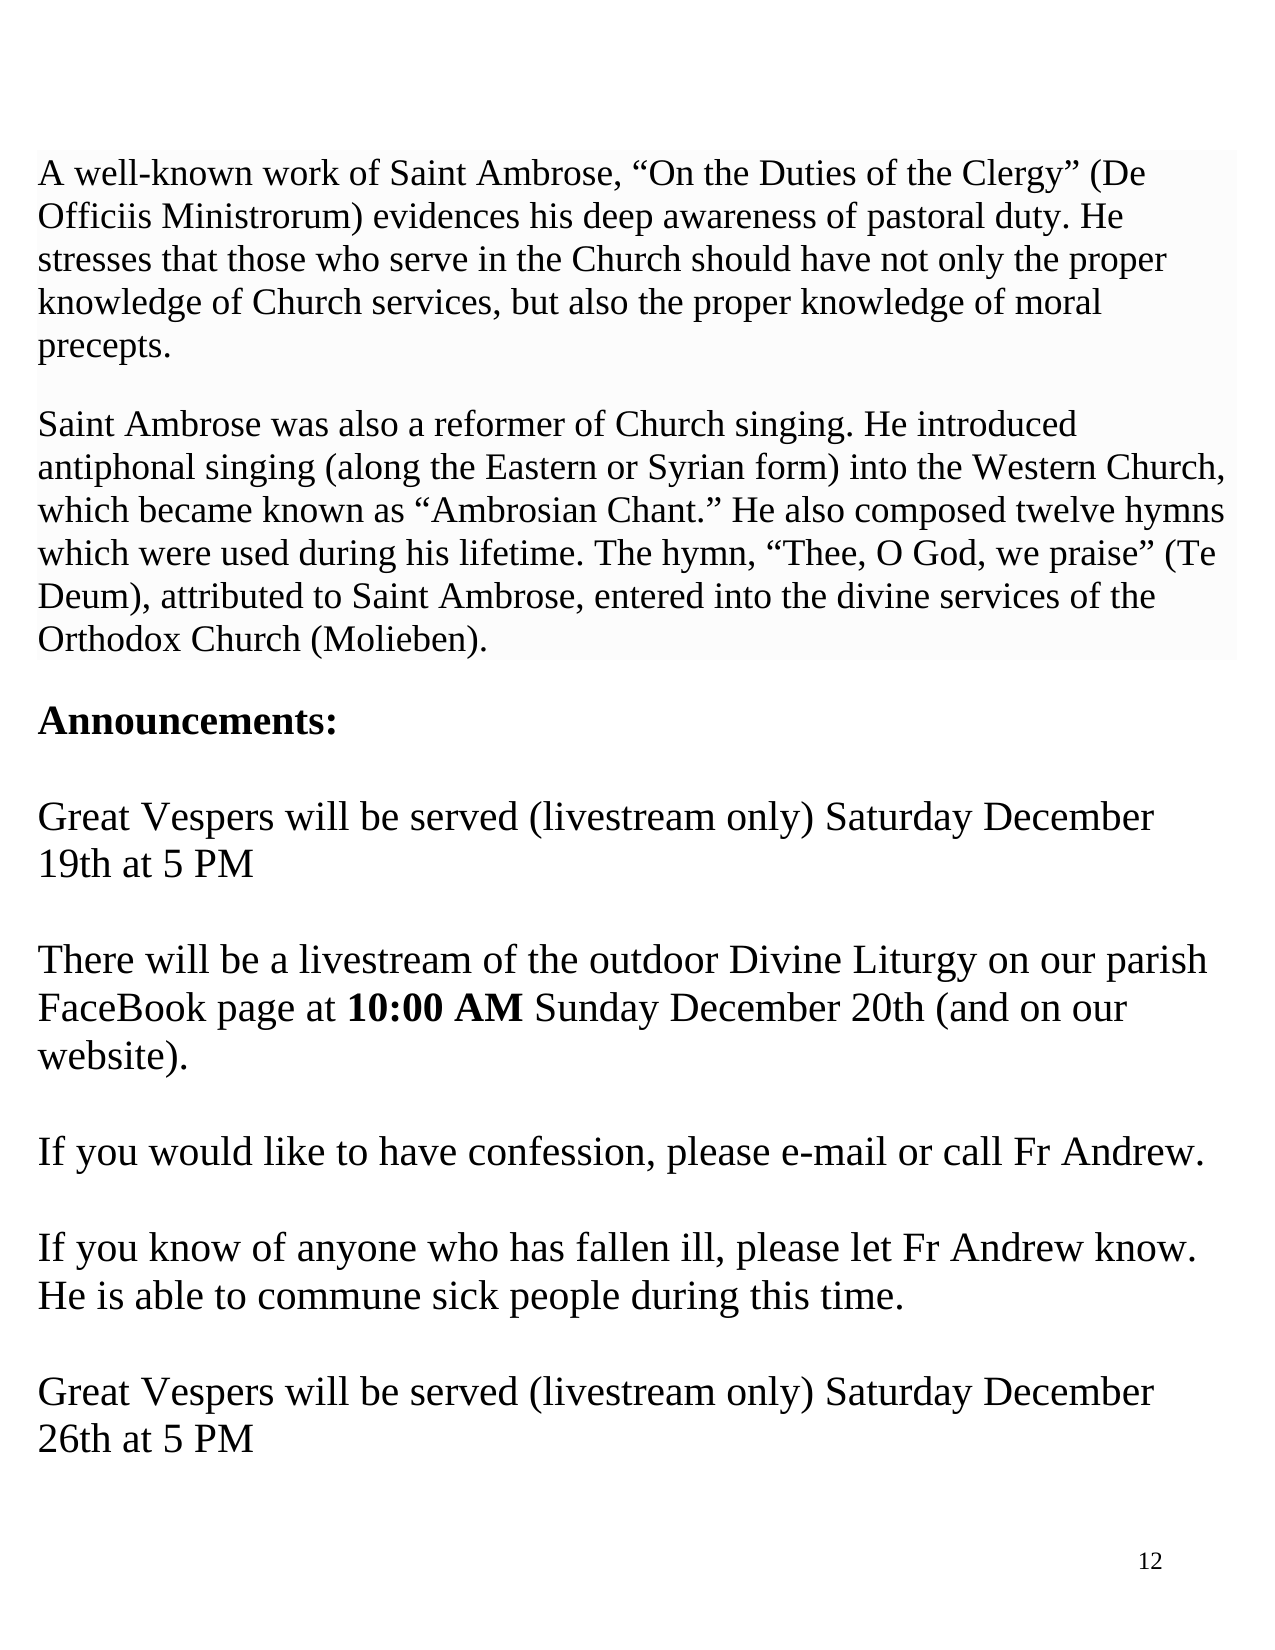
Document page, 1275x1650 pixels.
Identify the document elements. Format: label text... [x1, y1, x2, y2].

text A well-known work of Saint Ambrose, “On the Duties of the Clergy” (De Officiis Ministrorum) evidences his deep awareness of pastoral duty. He stresses that those who serve in the Church should have not only the proper knowledge of Church services, but also the proper knowledge of moral precepts. [37, 150, 1237, 366]
text Great Vespers will be served (livestream only) Saturday December 19th at 5 PM [37, 791, 1237, 887]
text If you know of anyone who has fallen ill, please let Fr Andrew know. He is able to commune sick people during this time. [37, 1222, 1237, 1318]
text If you would like to have confession, please e-mail or call Fr Andrew. [37, 1126, 1237, 1174]
text There will be a livestream of the outdoor Divine Liturgy on our parish FaceBook page at 10:00 AM Sunday December 20th (and on our website). [37, 935, 1237, 1078]
text Great Vespers will be served (livestream only) Saturday December 26th at 5 PM [37, 1366, 1237, 1462]
text Announcements: [37, 695, 1237, 743]
text Saint Ambrose was also a reformer of Church singing. He introduced antiphonal singing (along the Eastern or Syrian form) into the Western Church, which became known as “Ambrosian Chant.” He also composed twelve hymns which were used during his lifetime. The hymn, “Thee, O God, we praise” (Te Deum), attributed to Saint Ambrose, entered into the divine services of the Orthodox Church (Molieben). [37, 401, 1237, 660]
